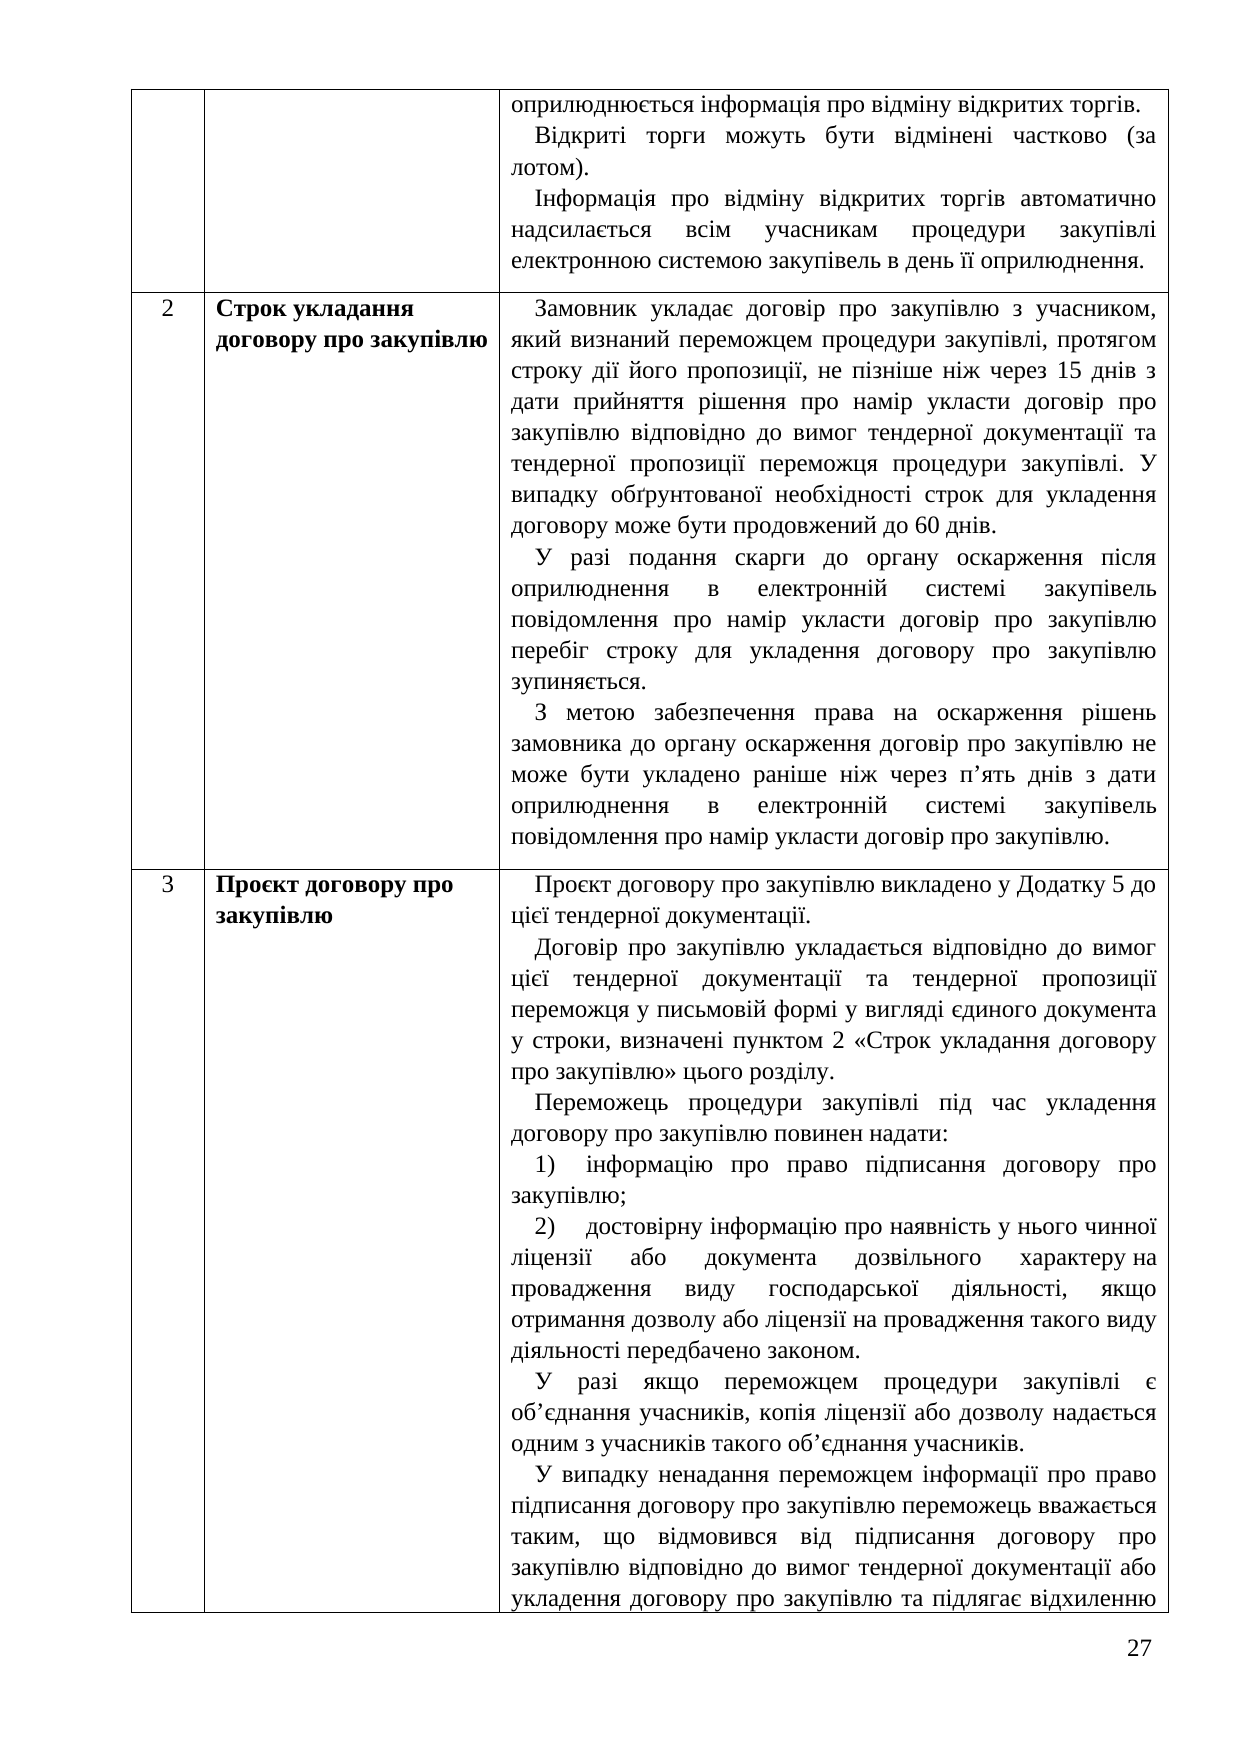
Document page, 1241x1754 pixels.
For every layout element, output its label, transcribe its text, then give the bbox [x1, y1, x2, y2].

table_cell Замовник укладає договір про закупівлю з учасником, який визнаний переможцем процедури закупівлі, протягом строку дії його пропозиції, не пізніше ніж через 15 днів з дати прийняття рішення про намір укласти договір про закупівлю відповідно до вимог тендерної документації та тендерної пропозиції переможця процедури закупівлі. У випадку обґрунтованої необхідності строк для укладення договору може бути продовжений до 60 днів. У разі подання скарги до органу оскарження після оприлюднення в електронній системі закупівель повідомлення про намір укласти договір про закупівлю перебіг строку для укладення договору про закупівлю зупиняється. З метою забезпечення права на оскарження рішень замовника до органу оскарження договір про закупівлю не може бути укладено раніше ніж через п’ять днів з дати оприлюднення в електронній системі закупівель повідомлення про намір укласти договір про закупівлю. [500, 293, 1168, 868]
table_cell 1 [132, 90, 204, 292]
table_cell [205, 90, 499, 292]
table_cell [500, 90, 1168, 292]
table_cell 3 [132, 870, 204, 1612]
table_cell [205, 870, 499, 1612]
table_cell Строк укладання договору про закупівлю [205, 293, 499, 868]
table_cell 2 [132, 293, 204, 868]
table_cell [500, 870, 1168, 1612]
